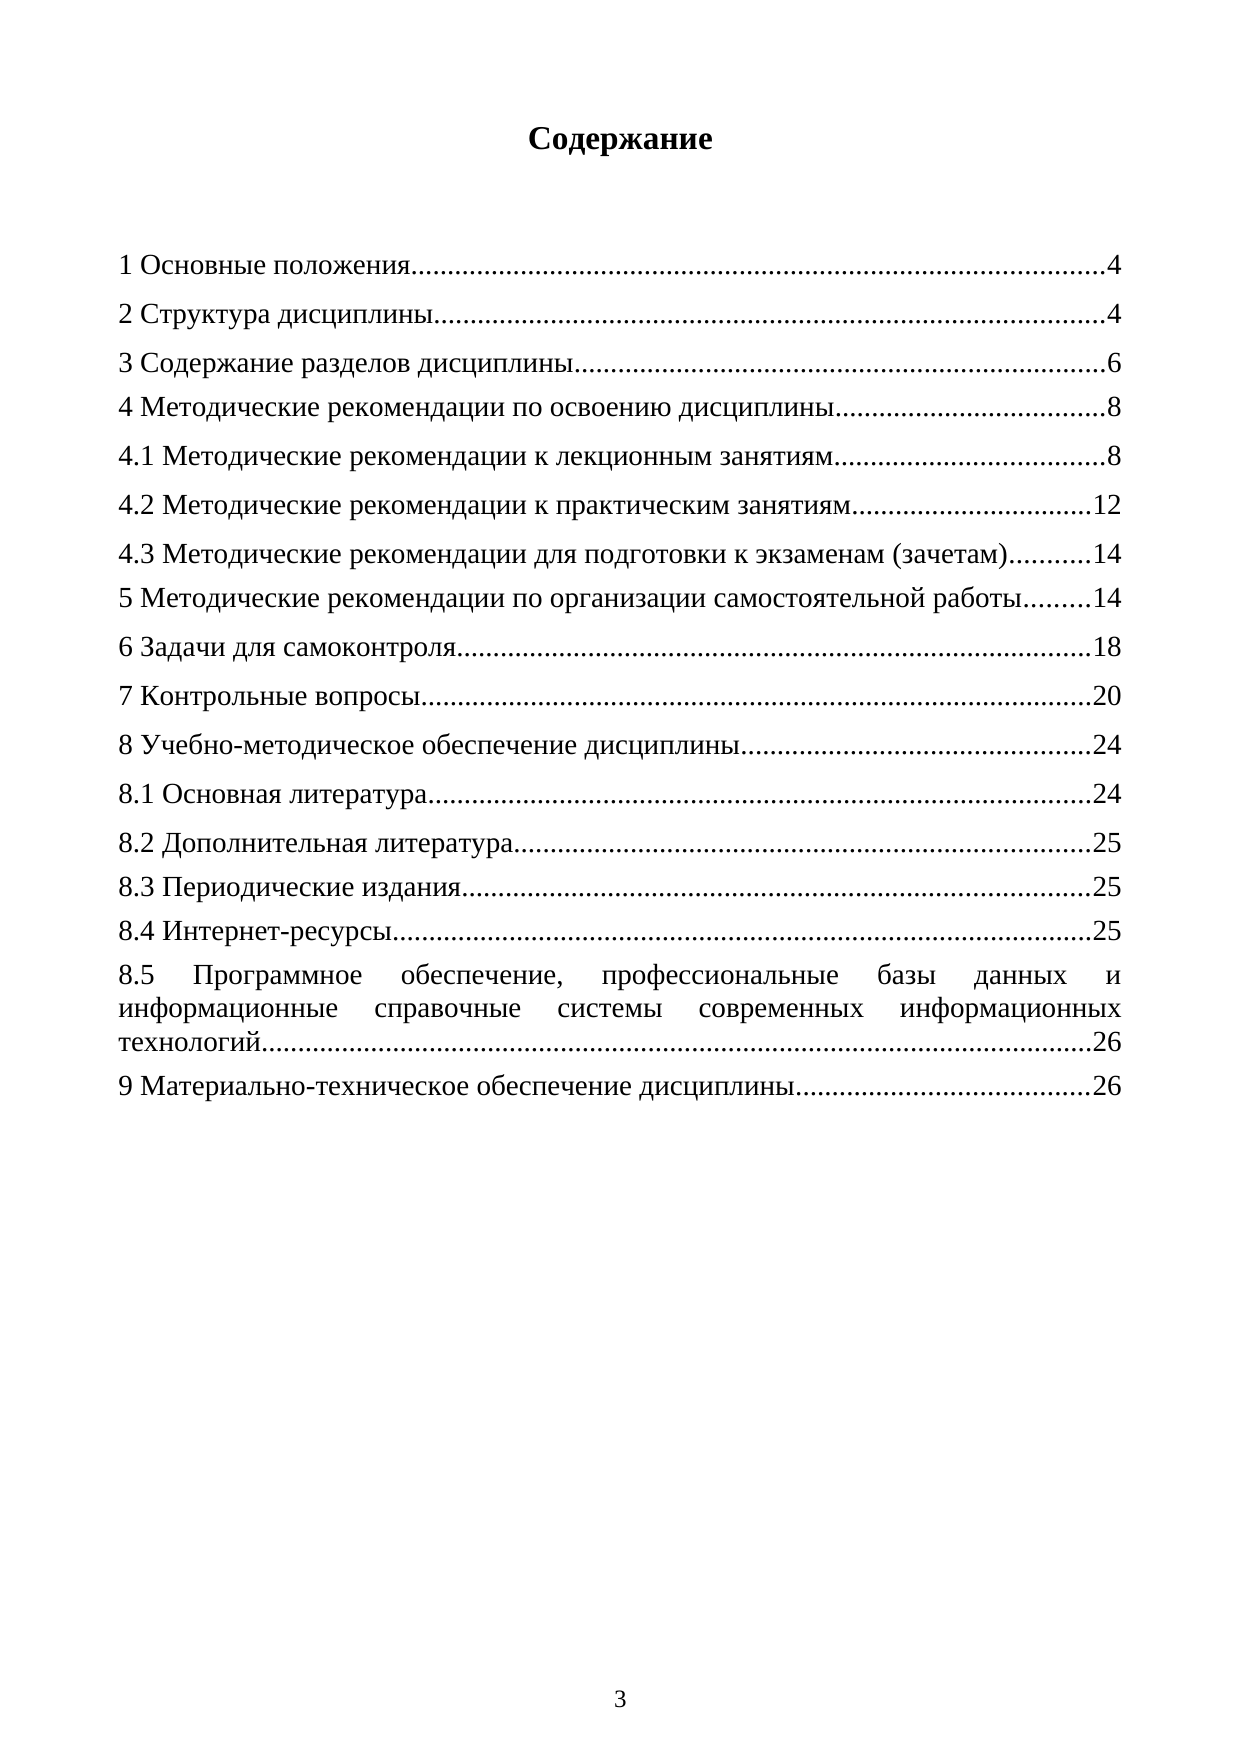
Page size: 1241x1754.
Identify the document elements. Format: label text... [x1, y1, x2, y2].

text Содержание [118, 118, 1122, 156]
